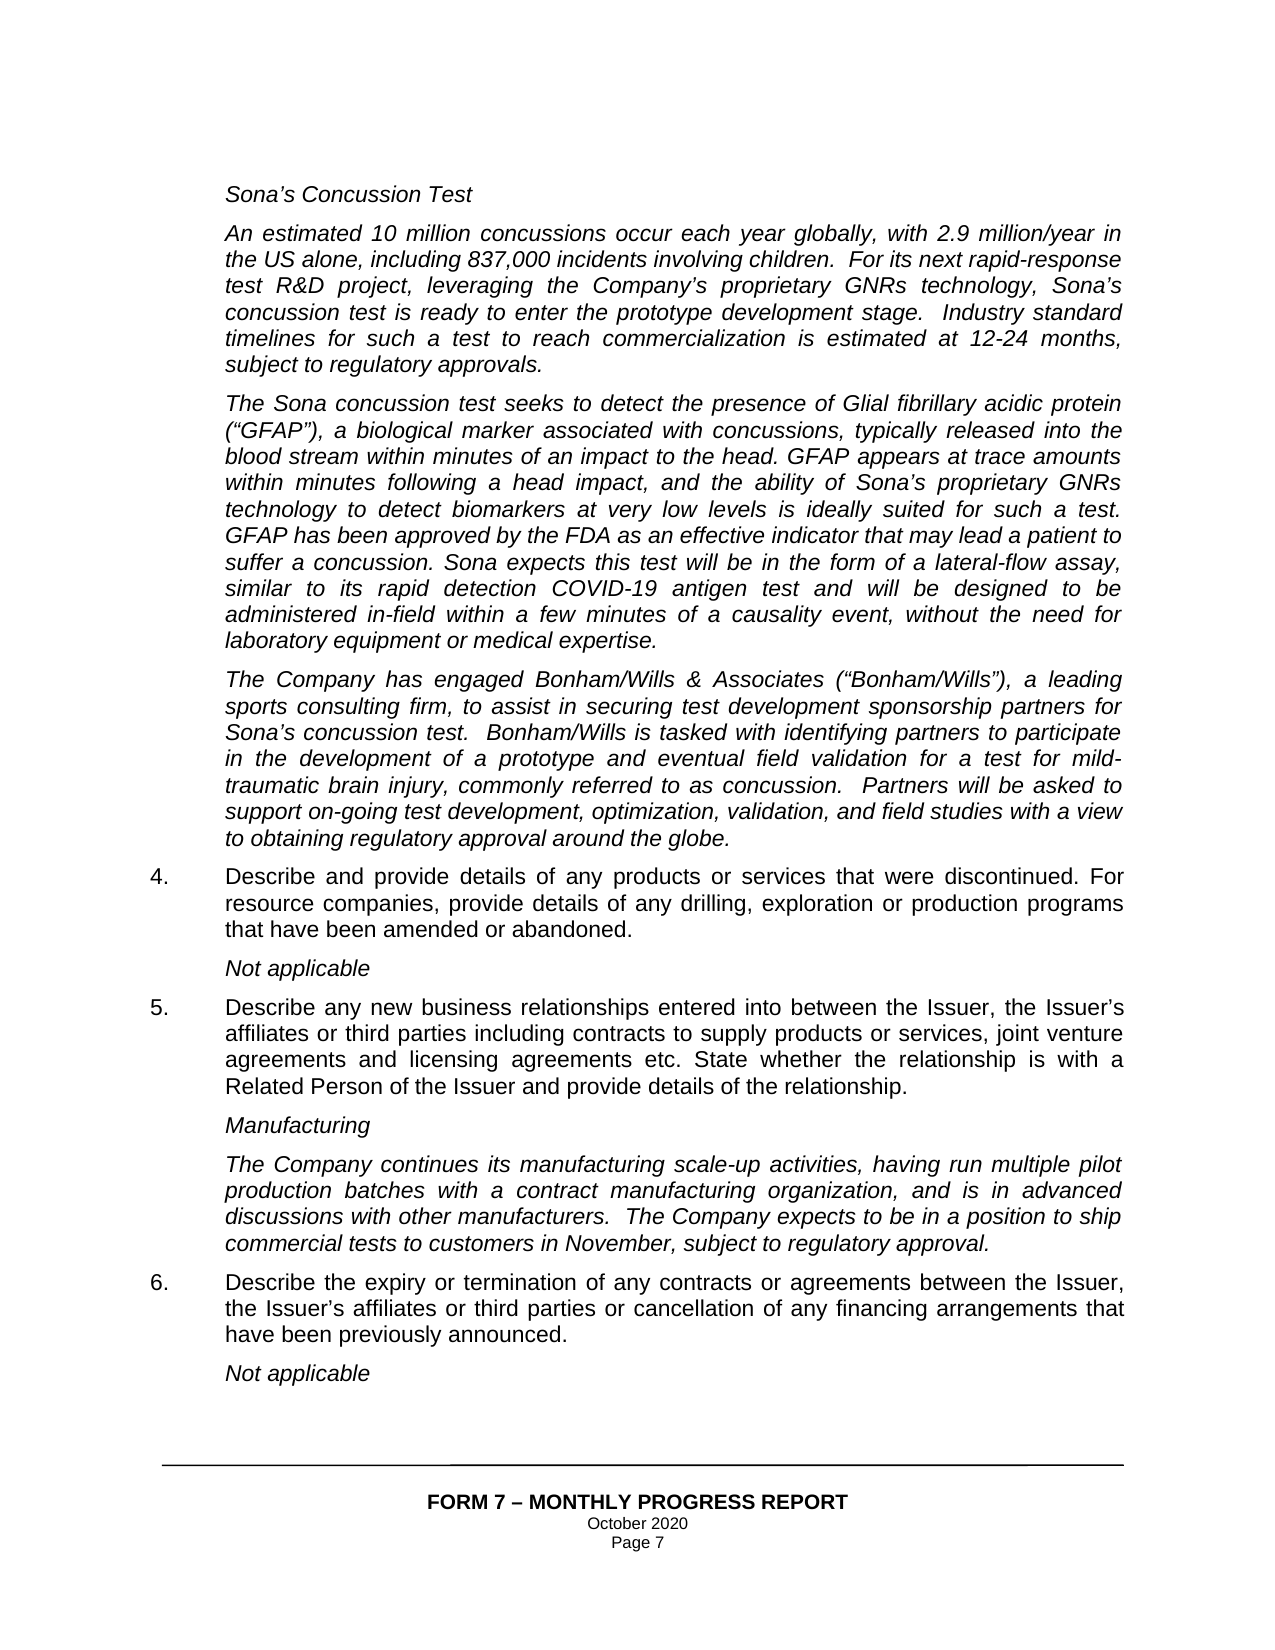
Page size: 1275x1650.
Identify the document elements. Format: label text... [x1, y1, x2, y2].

text The Company has engaged Bonham/Wills & Associates (“Bonham/Wills”), a leading sports consulting firm, to assist in securing test development sponsorship partners for Sona’s concussion test. Bonham/Wills is tasked with identifying partners to participate in the development of a prototype and eventual field validation for a test for mild-traumatic brain injury, commonly referred to as concussion. Partners will be asked to support on-going test development, optimization, validation, and field studies with a view to obtaining regulatory approval around the globe. [225, 666, 1125, 851]
text Manufacturing [225, 1112, 1125, 1138]
list Describe and provide details of any products or services that were discontinued. For resource companies, provide details of any drilling, exploration or production programs that have been amended or abandoned. [150, 863, 1125, 942]
text An estimated 10 million concussions occur each year globally, with 2.9 million/year in the US alone, including 837,000 incidents involving children. For its next rapid-response test R&D project, leveraging the Company’s proprietary GNRs technology, Sona’s concussion test is ready to enter the prototype development stage. Industry standard timelines for such a test to reach commercialization is estimated at 12-24 months, subject to regulatory approvals. [225, 220, 1125, 378]
list Not applicable [225, 955, 1125, 981]
list Not applicable [225, 1360, 1125, 1386]
text The Company continues its manufacturing scale-up activities, having run multiple pilot production batches with a contract manufacturing organization, and is in advanced discussions with other manufacturers. The Company expects to be in a position to ship commercial tests to customers in November, subject to regulatory approval. [225, 1151, 1125, 1256]
list Describe any new business relationships entered into between the Issuer, the Issuer’s affiliates or third parties including contracts to supply products or services, joint venture agreements and licensing agreements etc. State whether the relationship is with a Related Person of the Issuer and provide details of the relationship. [150, 994, 1125, 1099]
text Sona’s Concussion Test [150, 181, 1125, 207]
text The Sona concussion test seeks to detect the presence of Glial fibrillary acidic protein (“GFAP”), a biological marker associated with concussions, typically released into the blood stream within minutes of an impact to the head. GFAP appears at trace amounts within minutes following a head impact, and the ability of Sona’s proprietary GNRs technology to detect biomarkers at very low levels is ideally suited for such a test. GFAP has been approved by the FDA as an effective indicator that may lead a patient to suffer a concussion. Sona expects this test will be in the form of a lateral-flow assay, similar to its rapid detection COVID-19 antigen test and will be designed to be administered in-field within a few minutes of a causality event, without the need for laboratory equipment or medical expertise. [225, 390, 1125, 654]
list Describe the expiry or termination of any contracts or agreements between the Issuer, the Issuer’s affiliates or third parties or cancellation of any financing arrangements that have been previously announced. [150, 1268, 1125, 1347]
